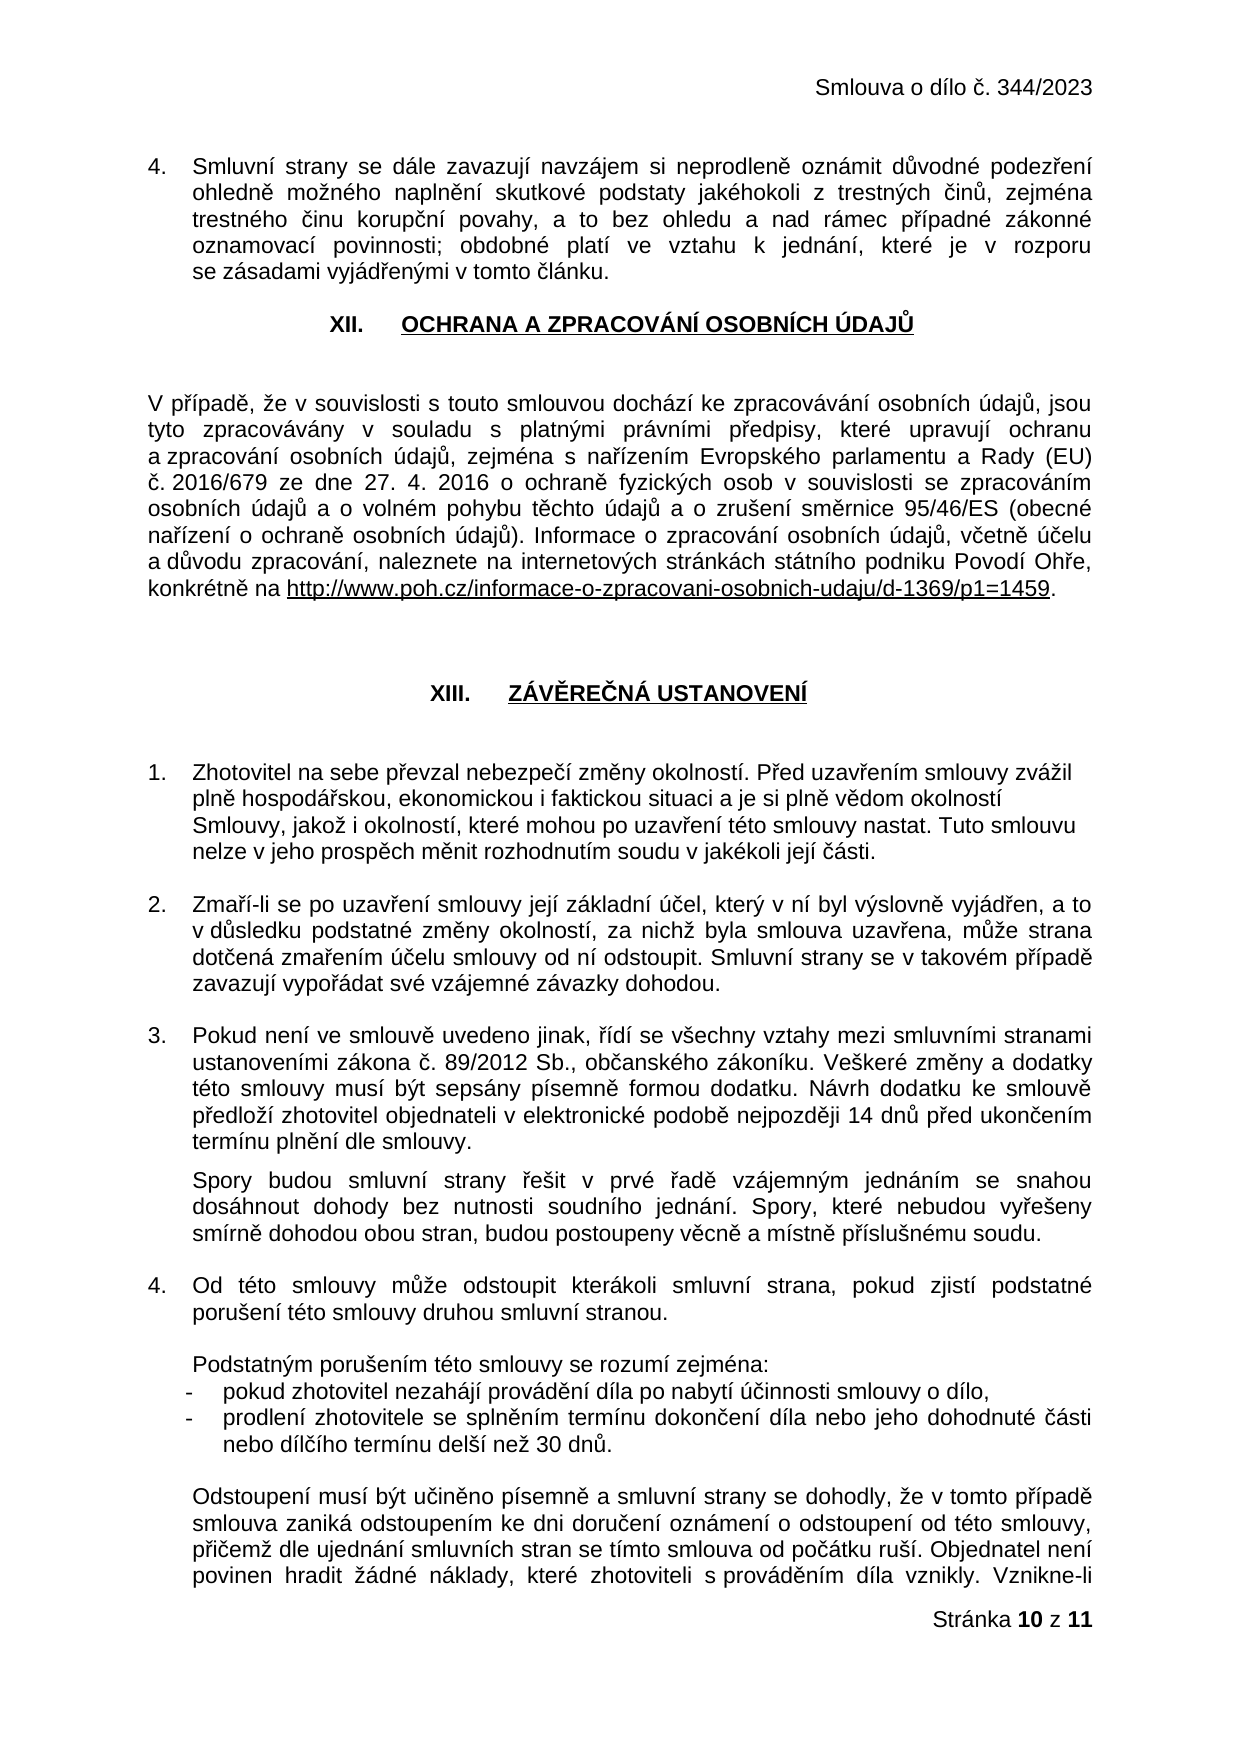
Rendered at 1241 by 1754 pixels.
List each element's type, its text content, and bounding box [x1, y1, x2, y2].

list prodlení zhotovitele se splněním termínu dokončení díla nebo jeho dohodnuté části nebo dílčího termínu delší než 30 dnů. [185, 1404, 1093, 1457]
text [192, 1483, 1093, 1589]
text V případě, že v souvislosti s touto smlouvou dochází ke zpracovávání osobních údajů, jsou tyto zpracovávány v souladu s platnými právními předpisy, které upravují ochranu a zpracování osobních údajů, zejména s nařízením Evropského parlamentu a Rady (EU) č. 2016/679 ze dne 27. 4. 2016 o ochraně fyzických osob v souvislosti se zpracováním osobních údajů a o volném pohybu těchto údajů a o zrušení směrnice 95/46/ES (obecné nařízení o ochraně osobních údajů). Informace o zpracování osobních údajů, včetně účelu a důvodu zpracování, naleznete na internetových stránkách státního podniku Povodí Ohře, konkrétně na http://www.poh.cz/informace-o-zpracovani-osobnich-udaju/d-1369/p1=1459. [148, 390, 1093, 601]
list Podstatným porušením této smlouvy se rozumí zejména: [192, 1351, 1093, 1378]
text Spory budou smluvní strany řešit v prvé řadě vzájemným jednáním se snahou dosáhnout dohody bez nutnosti soudního jednání. Spory, které nebudou vyřešeny smírně dohodou obou stran, budou postoupeny věcně a místně příslušnému soudu. [148, 1167, 1093, 1246]
text nelze v jeho prospěch měnit rozhodnutím soudu v jakékoli její části. [192, 838, 1093, 864]
list Zhotovitel na sebe převzal nebezpečí změny okolností. Před uzavřením smlouvy zvážil [148, 759, 1093, 785]
subtitle OCHRANA A ZPRACOVÁNÍ OSOBNÍCH ÚDAJŮ [185, 311, 1093, 337]
list Pokud není ve smlouvě uvedeno jinak, řídí se všechny vztahy mezi smluvními stranami ustanoveními zákona č. 89/2012 Sb., občanského zákoníku. Veškeré změny a dodatky této smlouvy musí být sepsány písemně formou dodatku. Návrh dodatku ke smlouvě předloží zhotovitel objednateli v elektronické podobě nejpozději 14 dnů před ukončením termínu plnění dle smlouvy. [148, 1022, 1093, 1154]
list plně hospodářskou, ekonomickou i faktickou situaci a je si plně vědom okolností [192, 785, 1093, 812]
list Smluvní strany se dále zavazují navzájem si neprodleně oznámit důvodné podezření ohledně možného naplnění skutkové podstaty jakéhokoli z trestných činů, zejména trestného činu korupční povahy, a to bez ohledu a nad rámec případné zákonné oznamovací povinnosti; obdobné platí ve vztahu k jednání, které je v rozporu se zásadami vyjádřenými v tomto článku. [148, 153, 1093, 284]
list pokud zhotovitel nezahájí provádění díla po nabytí účinnosti smlouvy o dílo, [185, 1378, 1093, 1404]
list Smlouvy, jakož i okolností, které mohou po uzavření této smlouvy nastat. Tuto smlouvu [192, 812, 1093, 838]
list Od této smlouvy může odstoupit kterákoli smluvní strana, pokud zjistí podstatné porušení této smlouvy druhou smluvní stranou. [148, 1272, 1093, 1325]
list Zmaří-li se po uzavření smlouvy její základní účel, který v ní byl výslovně vyjádřen, a to v důsledku podstatné změny okolností, za nichž byla smlouva uzavřena, může strana dotčená zmařením účelu smlouvy od ní odstoupit. Smluvní strany se v takovém případě zavazují vypořádat své vzájemné závazky dohodou. [148, 891, 1093, 996]
subtitle ZÁVĚREČNÁ USTANOVENÍ [185, 680, 1093, 706]
